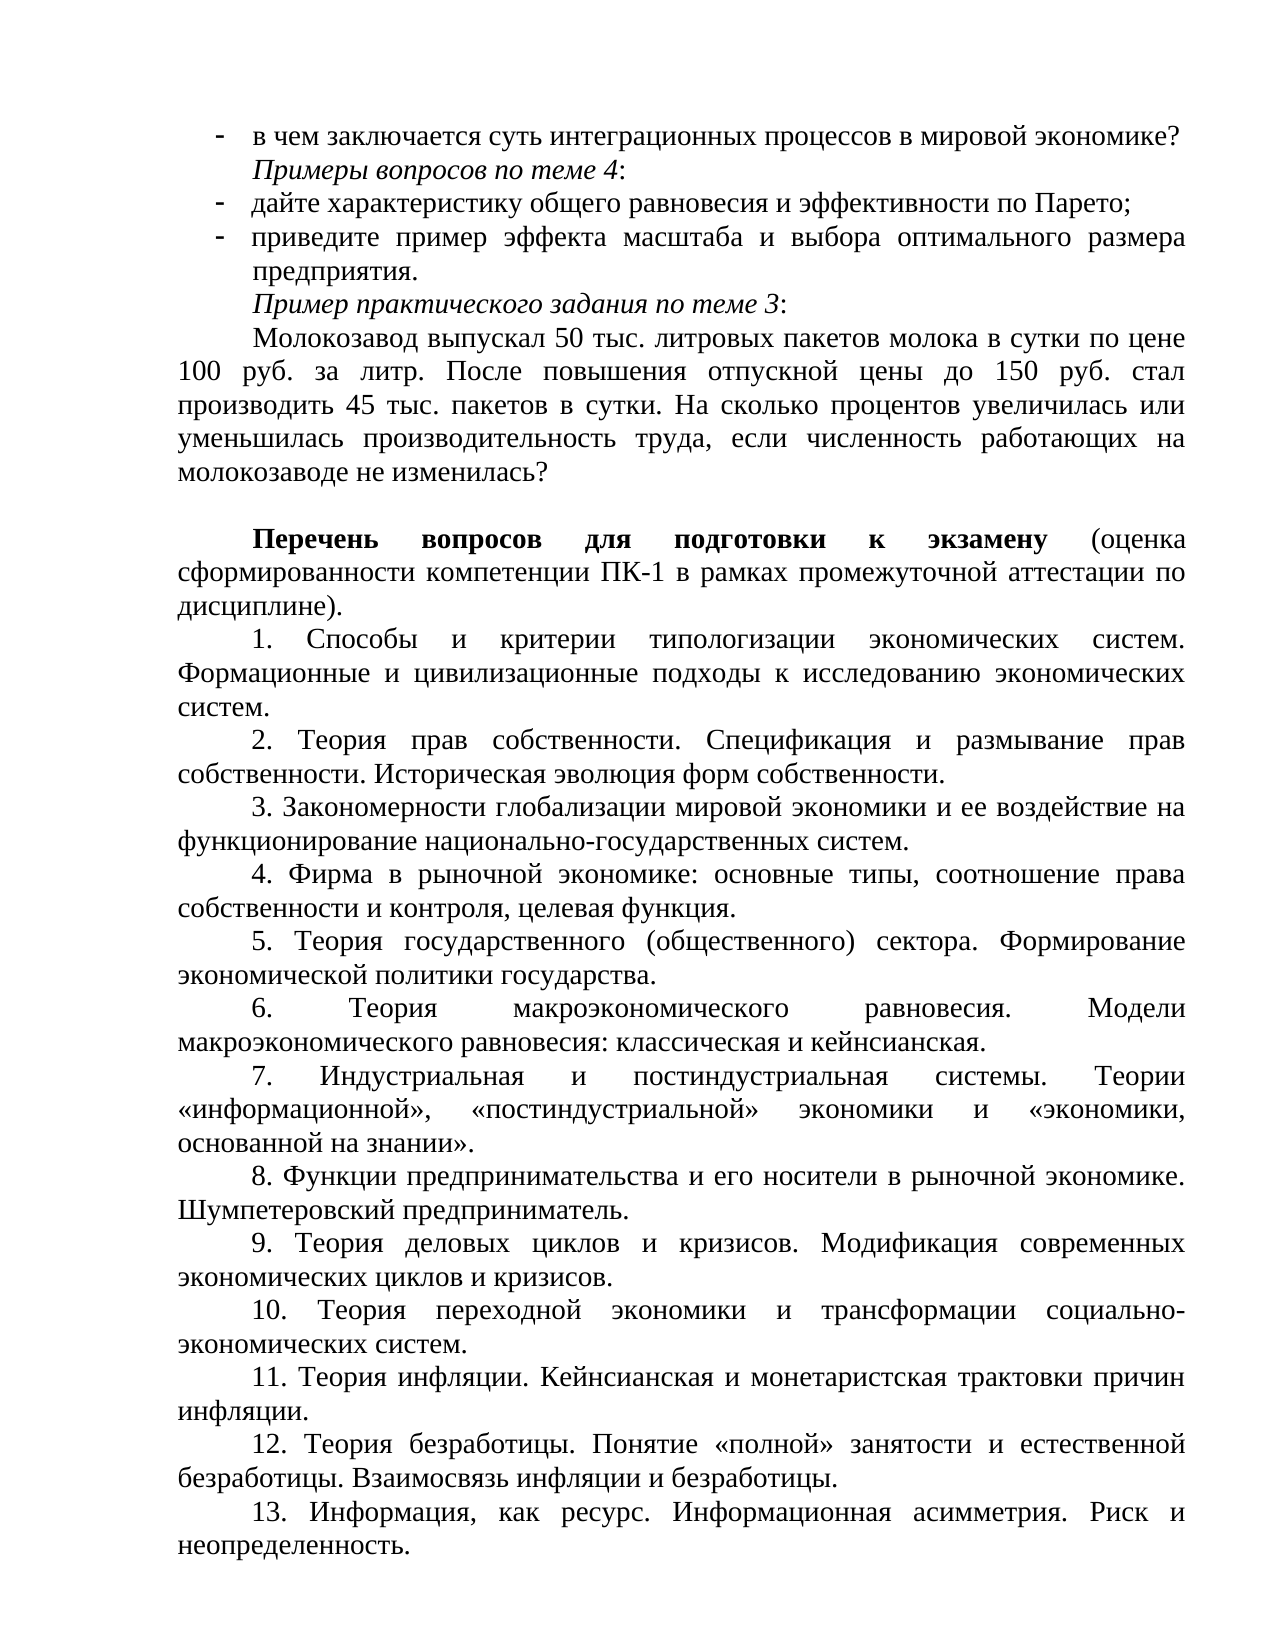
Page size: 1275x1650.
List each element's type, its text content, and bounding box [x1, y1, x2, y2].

text 11. Теория инфляции. Кейнсианская и монетаристская трактовки причин инфляции. [177, 1359, 1186, 1427]
text Перечень вопросов для подготовки к экзамену (оценка сформированности компетенции ПК-1 в рамках промежуточной аттестации по дисциплине). [177, 521, 1186, 622]
text Примеры вопросов по теме 4: [177, 152, 1186, 185]
text 12. Теория безработицы. Понятие «полной» занятости и естественной безработицы. Взаимосвязь инфляции и безработицы. [177, 1427, 1186, 1494]
text 7. Индустриальная и постиндустриальная системы. Теории «информационной», «постиндустриальной» экономики и «экономики, основанной на знании». [177, 1058, 1186, 1158]
text 9. Теория деловых циклов и кризисов. Модификация современных экономических циклов и кризисов. [177, 1225, 1186, 1292]
text 2. Теория прав собственности. Спецификация и размывание прав собственности. Историческая эволюция форм собственности. [177, 722, 1186, 789]
list в чем заключается суть интеграционных процессов в мировой экономике? [215, 118, 1186, 152]
text 1. Способы и критерии типологизации экономических систем. Формационные и цивилизационные подходы к исследованию экономических систем. [177, 622, 1186, 722]
list дайте характеристику общего равновесия и эффективности по Парето; [215, 185, 1186, 219]
text 8. Функции предпринимательства и его носители в рыночной экономике. Шумпетеровский предприниматель. [177, 1158, 1186, 1225]
list приведите пример эффекта масштаба и выбора оптимального размера предприятия. [215, 219, 1186, 286]
text 6. Теория макроэкономического равновесия. Модели макроэкономического равновесия: классическая и кейнсианская. [177, 991, 1186, 1058]
text 4. Фирма в рыночной экономике: основные типы, соотношение права собственности и контроля, целевая функция. [177, 856, 1186, 923]
text 5. Теория государственного (общественного) сектора. Формирование экономической политики государства. [177, 923, 1186, 991]
text Пример практического задания по теме 3: [177, 286, 1186, 320]
text 3. Закономерности глобализации мировой экономики и ее воздействие на функционирование национально-государственных систем. [177, 789, 1186, 856]
text 13. Информация, как ресурс. Информационная асимметрия. Риск и неопределенность. [177, 1494, 1186, 1561]
text Молокозавод выпускал 50 тыс. литровых пакетов молока в сутки по цене 100 руб. за литр. После повышения отпускной цены до 150 руб. стал производить 45 тыс. пакетов в сутки. На сколько процентов увеличилась или уменьшилась производительность труда, если численность работающих на молокозаводе не изменилась? [177, 320, 1186, 487]
text 10. Теория переходной экономики и трансформации социально-экономических систем. [177, 1292, 1186, 1359]
